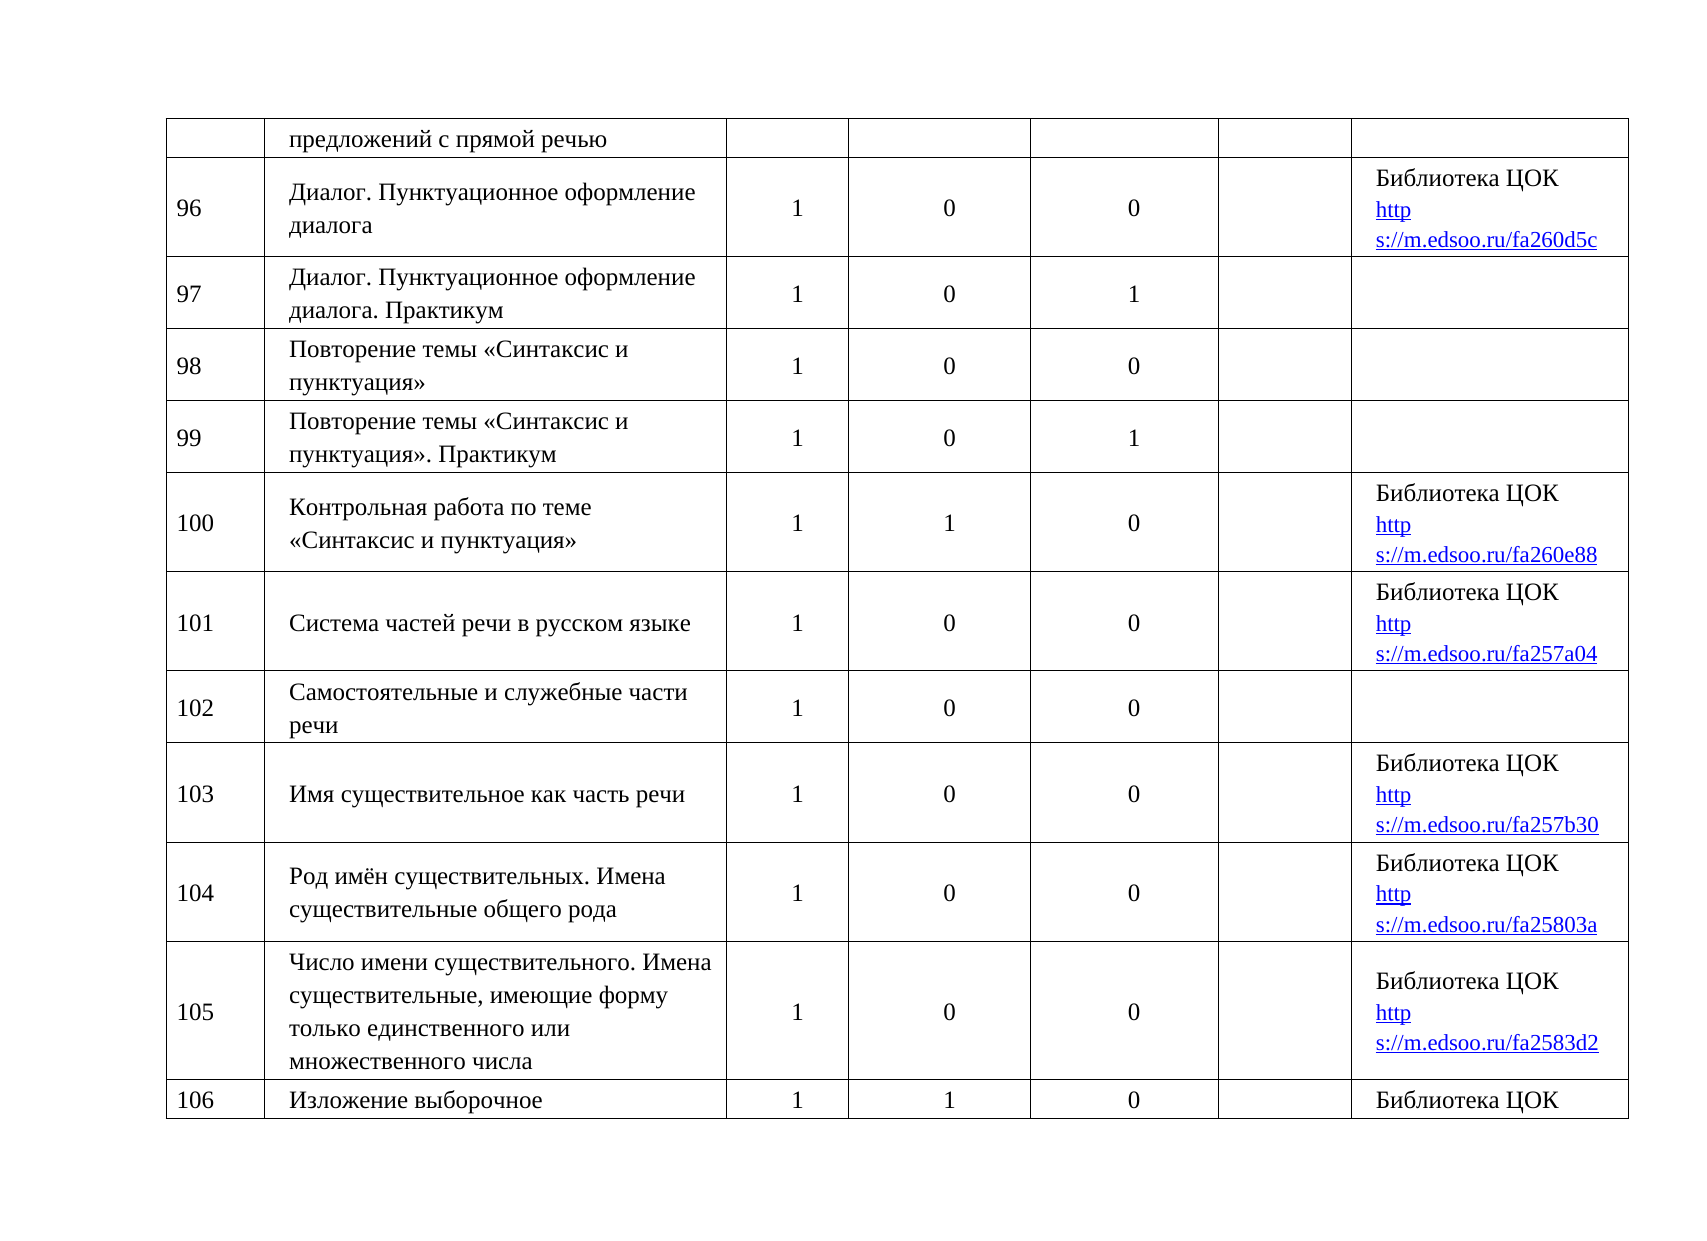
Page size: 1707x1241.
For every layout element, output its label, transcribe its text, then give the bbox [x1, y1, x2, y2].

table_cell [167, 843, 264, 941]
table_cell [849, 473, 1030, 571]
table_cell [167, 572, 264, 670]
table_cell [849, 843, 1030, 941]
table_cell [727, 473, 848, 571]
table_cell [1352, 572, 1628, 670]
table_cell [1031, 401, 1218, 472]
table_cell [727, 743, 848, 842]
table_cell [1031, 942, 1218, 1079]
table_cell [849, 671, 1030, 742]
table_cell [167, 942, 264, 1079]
table_cell 0 [849, 257, 1030, 328]
table_cell 0 [849, 119, 1030, 157]
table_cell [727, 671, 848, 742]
table_cell 1 [727, 158, 848, 256]
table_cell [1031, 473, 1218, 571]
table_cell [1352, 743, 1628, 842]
table_cell 97 [167, 257, 264, 328]
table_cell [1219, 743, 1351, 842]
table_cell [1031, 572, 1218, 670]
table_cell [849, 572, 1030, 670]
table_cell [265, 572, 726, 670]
table_cell 0 [1031, 158, 1218, 256]
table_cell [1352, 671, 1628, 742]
table_cell [1352, 257, 1628, 328]
table_cell [1219, 158, 1351, 256]
table_cell Диалог. Пунктуационное оформление диалога [265, 158, 726, 256]
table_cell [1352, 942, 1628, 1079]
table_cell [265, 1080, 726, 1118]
table_cell 0 [849, 158, 1030, 256]
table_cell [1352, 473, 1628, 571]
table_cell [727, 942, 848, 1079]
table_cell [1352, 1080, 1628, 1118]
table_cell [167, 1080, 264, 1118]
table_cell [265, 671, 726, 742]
table_cell Диалог. Пунктуационное оформление диалога. Практикум [265, 257, 726, 328]
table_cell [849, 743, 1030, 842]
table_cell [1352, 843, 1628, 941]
table_cell 98 [167, 329, 264, 400]
table_cell 0 [1031, 329, 1218, 400]
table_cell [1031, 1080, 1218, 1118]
table_cell [1352, 119, 1628, 157]
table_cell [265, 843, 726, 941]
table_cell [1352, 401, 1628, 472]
table_cell [1219, 257, 1351, 328]
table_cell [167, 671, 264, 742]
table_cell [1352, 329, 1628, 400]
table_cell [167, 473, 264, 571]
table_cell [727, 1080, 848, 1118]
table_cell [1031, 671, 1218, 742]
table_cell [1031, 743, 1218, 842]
table_cell 1 [1031, 257, 1218, 328]
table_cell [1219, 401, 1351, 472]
table_cell Повторение темы «Синтаксис и пунктуация» [265, 329, 726, 400]
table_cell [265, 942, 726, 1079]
table_cell [1219, 119, 1351, 157]
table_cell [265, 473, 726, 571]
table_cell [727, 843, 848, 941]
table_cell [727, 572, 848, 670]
table_cell 1 [727, 257, 848, 328]
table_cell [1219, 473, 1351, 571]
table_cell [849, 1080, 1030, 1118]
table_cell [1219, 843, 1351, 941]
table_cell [265, 119, 726, 157]
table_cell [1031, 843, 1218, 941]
table_cell 95 [167, 119, 264, 157]
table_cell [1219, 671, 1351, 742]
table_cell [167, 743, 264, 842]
table_cell Библиотека ЦОК https://m.edsoo.ru/fa260d5c [1352, 158, 1628, 256]
table_cell 0 [849, 329, 1030, 400]
table_cell 0 [1031, 119, 1218, 157]
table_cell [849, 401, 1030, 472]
table_cell 1 [727, 329, 848, 400]
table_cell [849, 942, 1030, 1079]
table_cell 96 [167, 158, 264, 256]
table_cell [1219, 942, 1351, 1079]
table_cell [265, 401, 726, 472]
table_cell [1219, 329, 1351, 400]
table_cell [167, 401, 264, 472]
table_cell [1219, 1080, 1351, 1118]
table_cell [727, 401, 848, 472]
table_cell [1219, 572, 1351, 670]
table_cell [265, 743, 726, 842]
table_cell 1 [727, 119, 848, 157]
